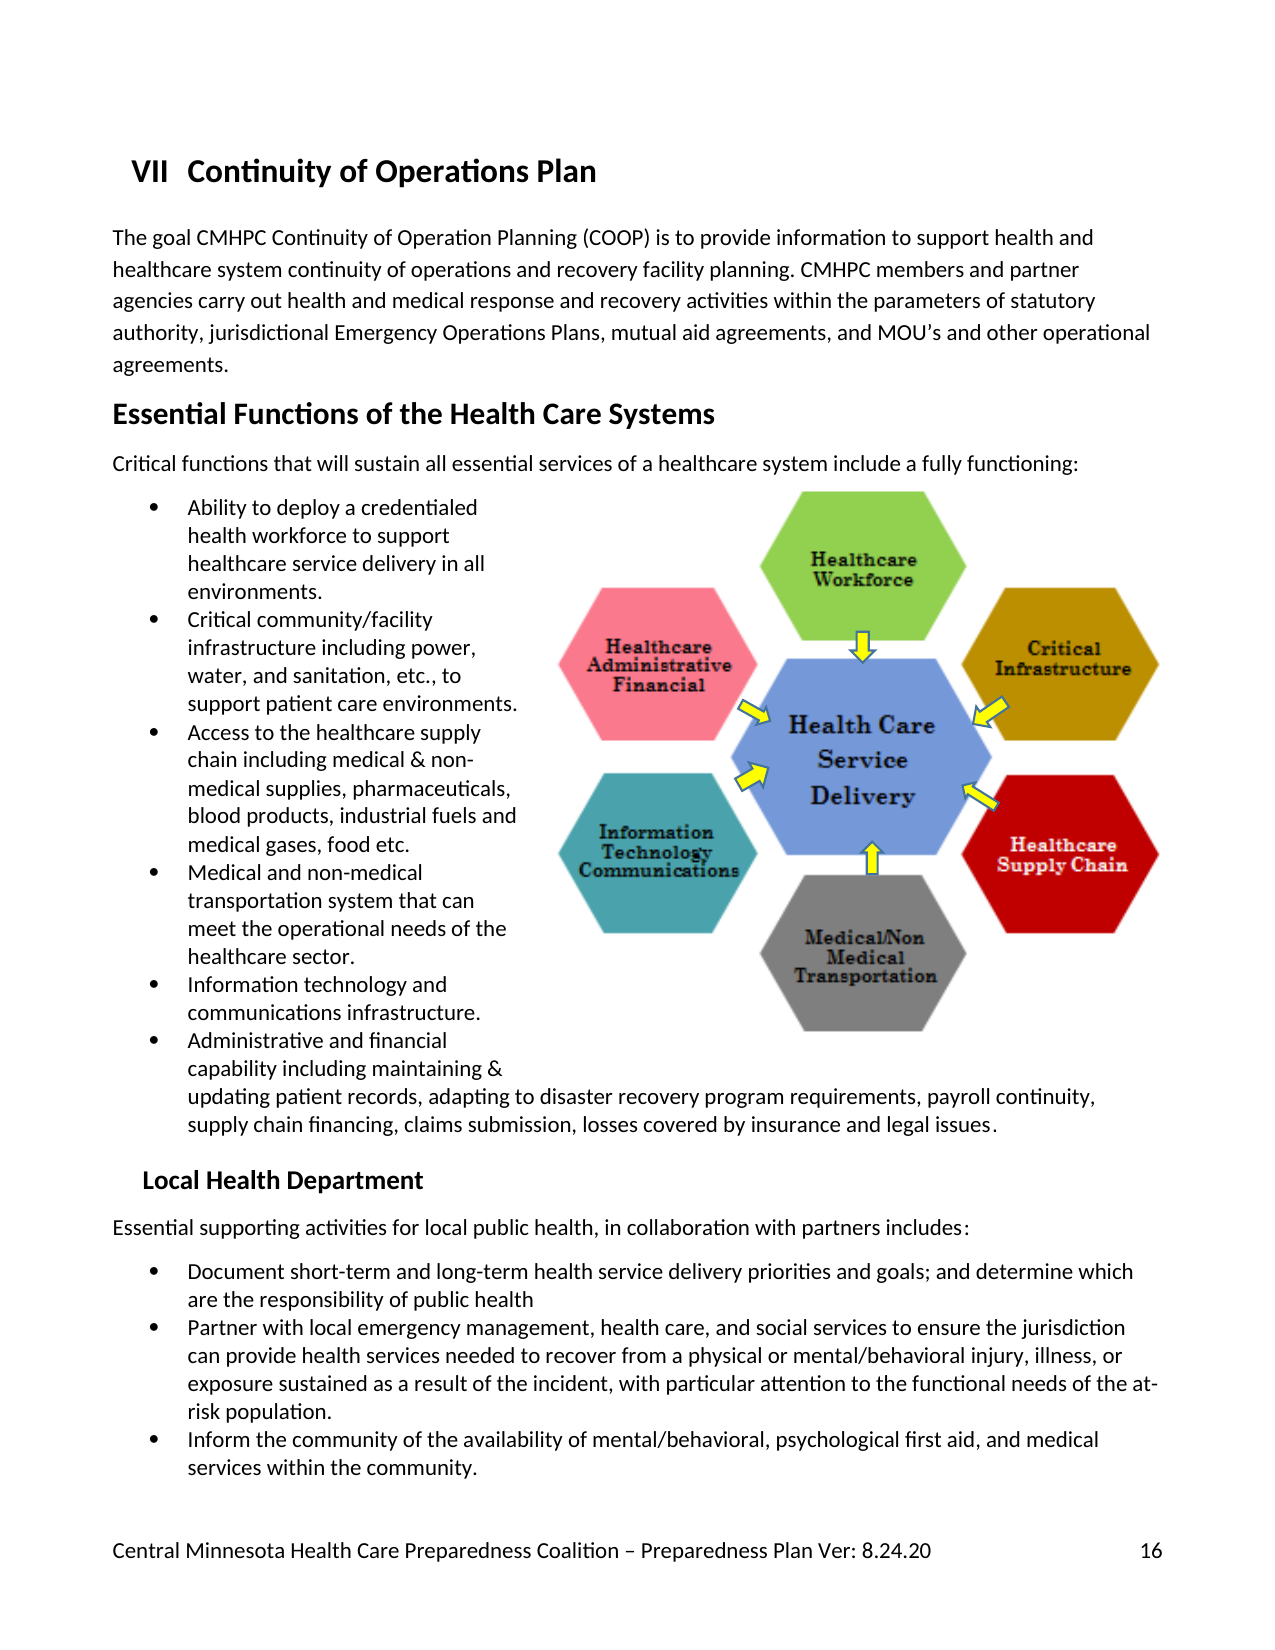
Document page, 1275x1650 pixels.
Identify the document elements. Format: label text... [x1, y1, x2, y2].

list Critical community/facility infrastructure including power, water, and sanitation, etc., to support patient care environments. [150, 606, 542, 718]
list Document short-term and long-term health service delivery priorities and goals; and determine which are the responsibility of public health [150, 1257, 1162, 1313]
list Ability to deploy a credentialed health workforce to support healthcare service delivery in all environments. [150, 493, 542, 606]
list Partner with local emergency management, health care, and social services to ensure the jurisdiction can provide health services needed to recover from a physical or mental/behavioral injury, illness, or exposure sustained as a result of the incident, with particular attention to the functional needs of the at-risk population. [150, 1313, 1162, 1425]
text Critical functions that will sustain all essential services of a healthcare system include a fully functioning: [112, 449, 1162, 477]
list Administrative and financial capability including maintaining & updating patient records, adapting to disaster recovery program requirements, payroll continuity, supply chain financing, claims submission, losses covered by insurance and legal issues. [150, 1026, 1162, 1138]
subtitle Essential Functions of the Health Care Systems [112, 394, 1162, 432]
list Inform the community of the availability of mental/behavioral, psychological first aid, and medical services within the community. [150, 1425, 1162, 1481]
subtitle Local Health Department [142, 1163, 1162, 1196]
list Access to the healthcare supply chain including medical & non-medical supplies, pharmaceuticals, blood products, industrial fuels and medical gases, food etc. [150, 718, 542, 858]
list Medical and non-medical transportation system that can meet the operational needs of the healthcare sector. [150, 858, 542, 970]
picture [542, 482, 1174, 1059]
text The goal CMHPC Continuity of Operation Planning (COOP) is to provide information to support health and healthcare system continuity of operations and recovery facility planning. CMHPC members and partner agencies carry out health and medical response and recovery activities within the parameters of statutory authority, jurisdictional Emergency Operations Plans, mutual aid agreements, and MOU’s and other operational agreements. [112, 223, 1162, 378]
list Information technology and communications infrastructure. [150, 970, 542, 1026]
subtitle Continuity of Operations Plan [150, 150, 1162, 191]
text Essential supporting activities for local public health, in collaboration with partners includes: [112, 1213, 1162, 1241]
